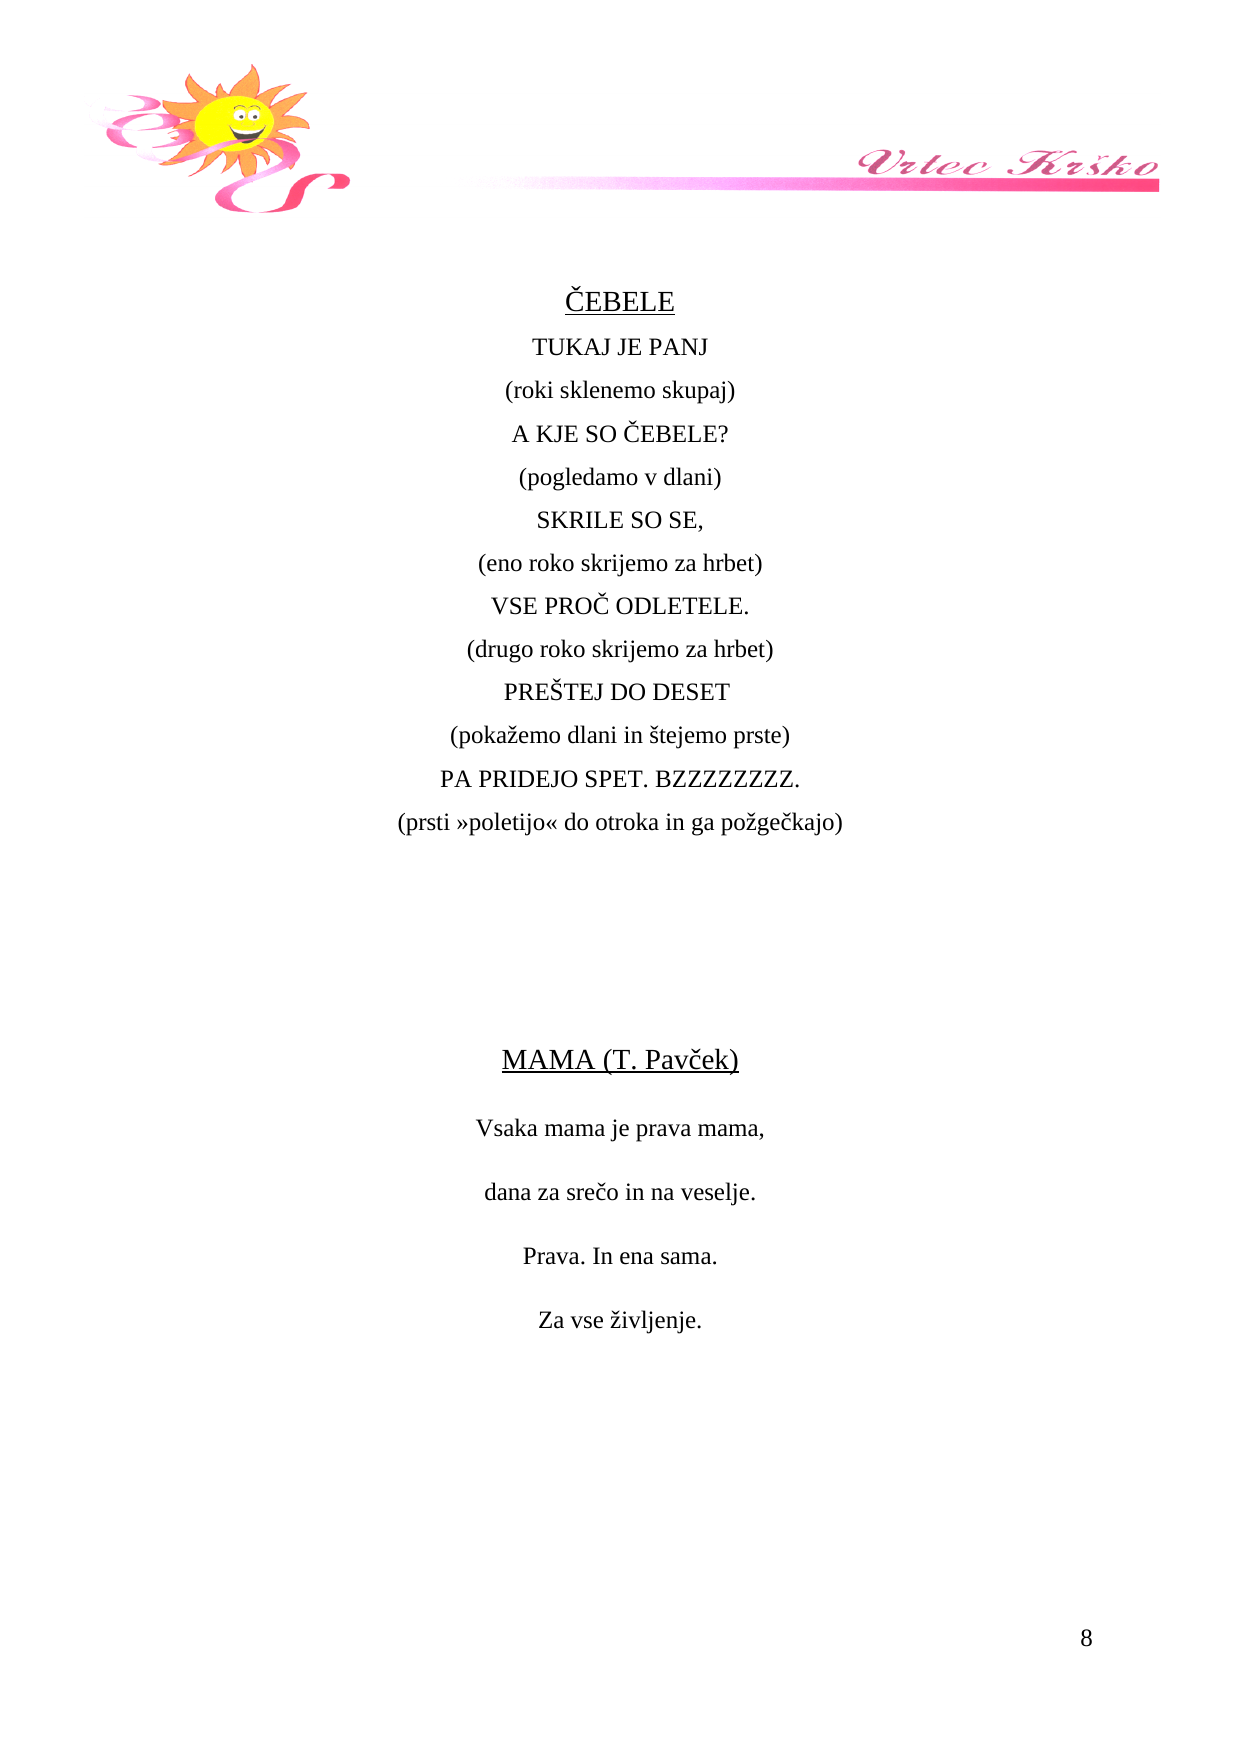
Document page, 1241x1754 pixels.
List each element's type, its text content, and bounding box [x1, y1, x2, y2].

text MAMA (T. Pavček) [148, 1042, 1093, 1075]
text Vsaka mama je prava mama, [148, 1113, 1093, 1142]
text Prava. In ena sama. [148, 1241, 1093, 1269]
text ČEBELE TUKAJ JE PANJ (roki sklenemo skupaj) A KJE SO ČEBELE? (pogledamo v dlani) SKRILE SO SE, (eno roko skrijemo za hrbet) VSE PROČ ODLETELE. (drugo roko skrijemo za hrbet) PREŠTEJ DO DESET (pokažemo dlani in štejemo prste) PA PRIDEJO SPET. BZZZZZZZZ. (prsti »poletijo« do otroka in ga požgečkajo) [148, 284, 1093, 836]
text Za vse življenje. [148, 1305, 1093, 1333]
text dana za srečo in na veselje. [148, 1177, 1093, 1206]
